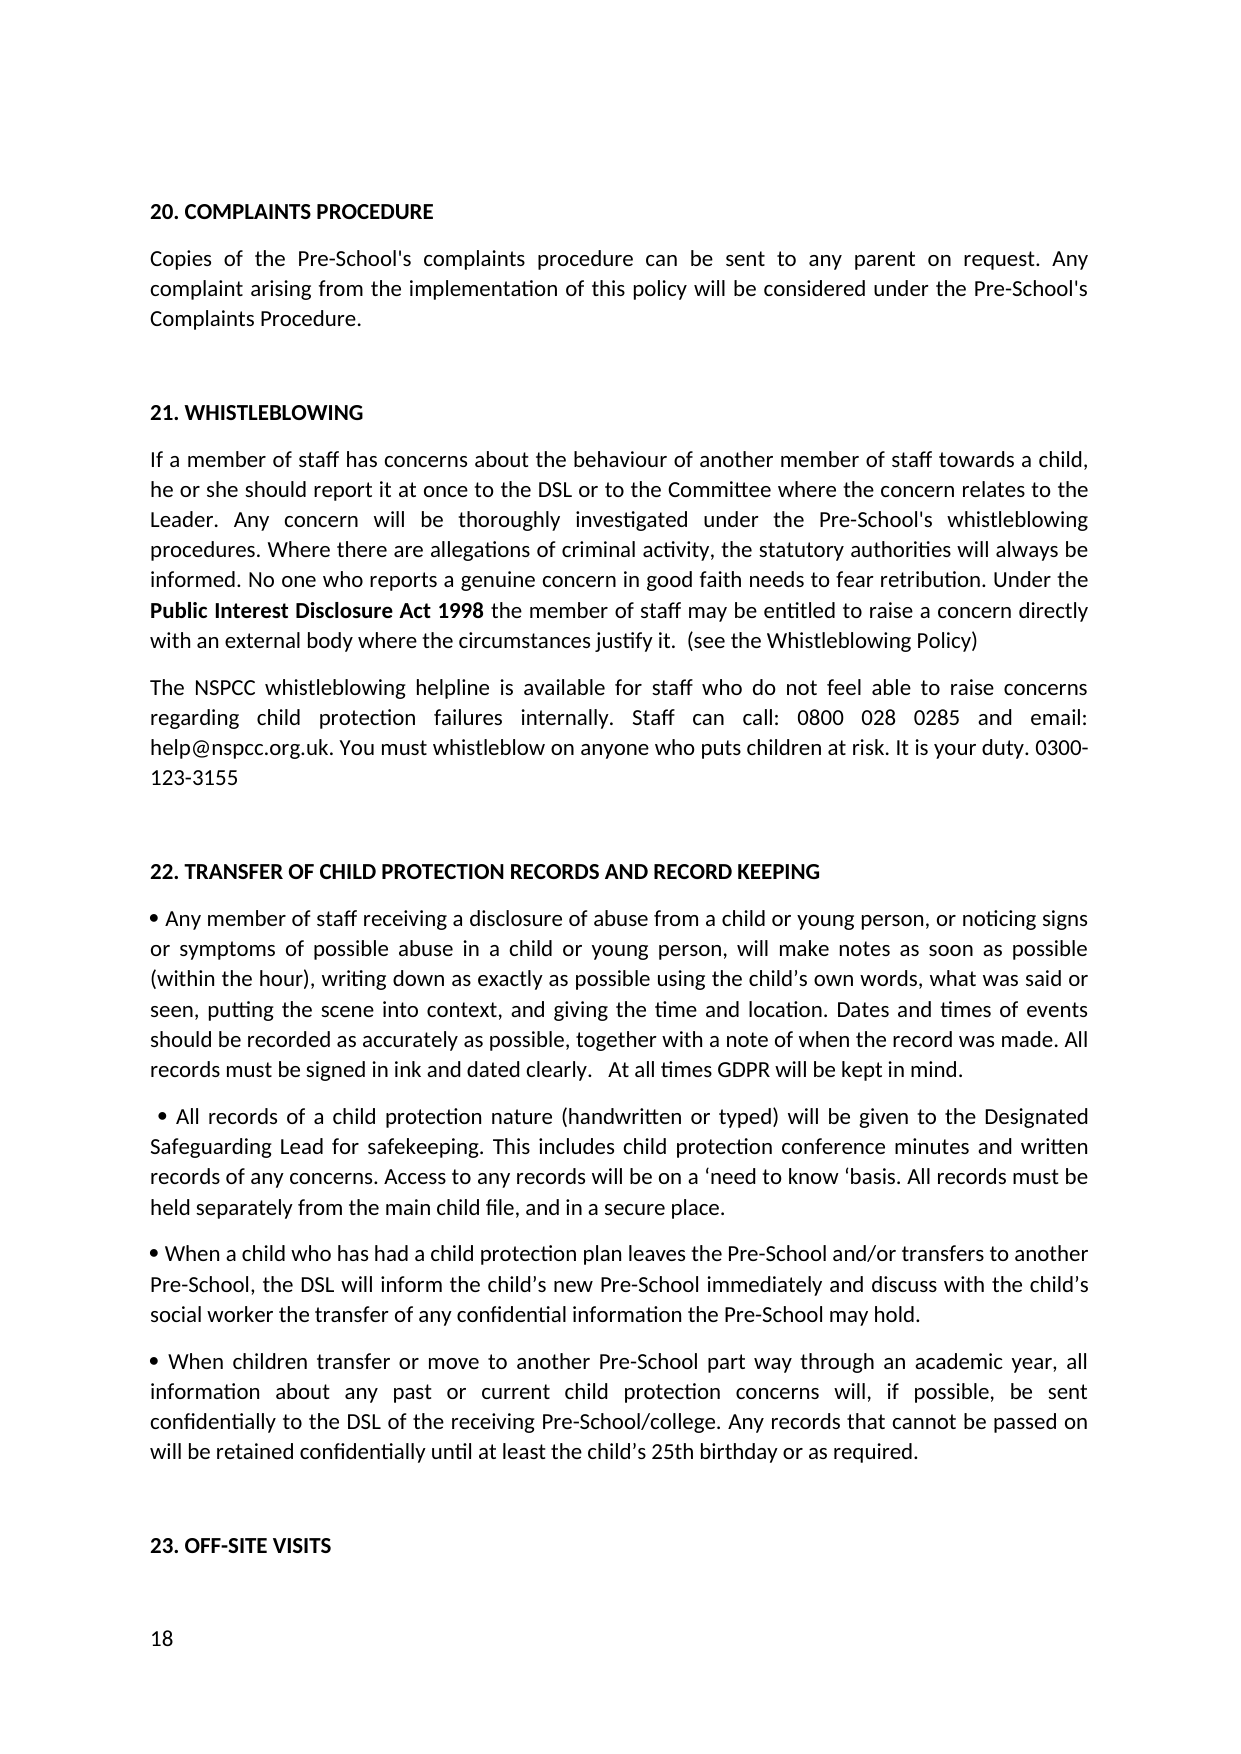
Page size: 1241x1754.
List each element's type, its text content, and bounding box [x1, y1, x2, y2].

text 21. WHISTLEBLOWING [150, 398, 1090, 426]
text 22. TRANSFER OF CHILD PROTECTION RECORDS AND RECORD KEEPING [150, 857, 1090, 885]
text Copies of the Pre-School's complaints procedure can be sent to any parent on request. Any complaint arising from the implementation of this policy will be considered under the Pre-School's Complaints Procedure. [150, 244, 1090, 332]
text When a child who has had a child protection plan leaves the Pre-School and/or transfers to another Pre-School, the DSL will inform the child’s new Pre-School immediately and discuss with the child’s social worker the transfer of any confidential information the Pre-School may hold. [150, 1239, 1090, 1328]
text When children transfer or move to another Pre-School part way through an academic year, all information about any past or current child protection concerns will, if possible, be sent confidentially to the DSL of the receiving Pre-School/college. Any records that cannot be passed on will be retained confidentially until at least the child’s 25th birthday or as required. [150, 1347, 1090, 1466]
text The NSPCC whistleblowing helpline is available for staff who do not feel able to raise concerns regarding child protection failures internally. Staff can call: 0800 028 0285 and email: help@nspcc.org.uk. You must whistleblow on anyone who puts children at risk. It is your duty. 0300-123-3155 [150, 673, 1090, 792]
text 20. COMPLAINTS PROCEDURE [150, 197, 1090, 225]
text If a member of staff has concerns about the behaviour of another member of staff towards a child, he or she should report it at once to the DSL or to the Committee where the concern relates to the Leader. Any concern will be thoroughly investigated under the Pre-School's whistleblowing procedures. Where there are allegations of criminal activity, the statutory authorities will always be informed. No one who reports a genuine concern in good faith needs to fear retribution. Under the Public Interest Disclosure Act 1998 the member of staff may be entitled to raise a concern directly with an external body where the circumstances justify it. (see the Whistleblowing Policy) [150, 445, 1090, 654]
text 23. OFF-SITE VISITS [150, 1531, 1090, 1559]
text Any member of staff receiving a disclosure of abuse from a child or young person, or noticing signs or symptoms of possible abuse in a child or young person, will make notes as soon as possible (within the hour), writing down as exactly as possible using the child’s own words, what was said or seen, putting the scene into context, and giving the time and location. Dates and times of events should be recorded as accurately as possible, together with a note of when the record was made. All records must be signed in ink and dated clearly. At all times GDPR will be kept in mind. [150, 904, 1090, 1083]
text All records of a child protection nature (handwritten or typed) will be given to the Designated Safeguarding Lead for safekeeping. This includes child protection conference minutes and written records of any concerns. Access to any records will be on a ‘need to know ‘basis. All records must be held separately from the main child file, and in a secure place. [150, 1102, 1090, 1221]
